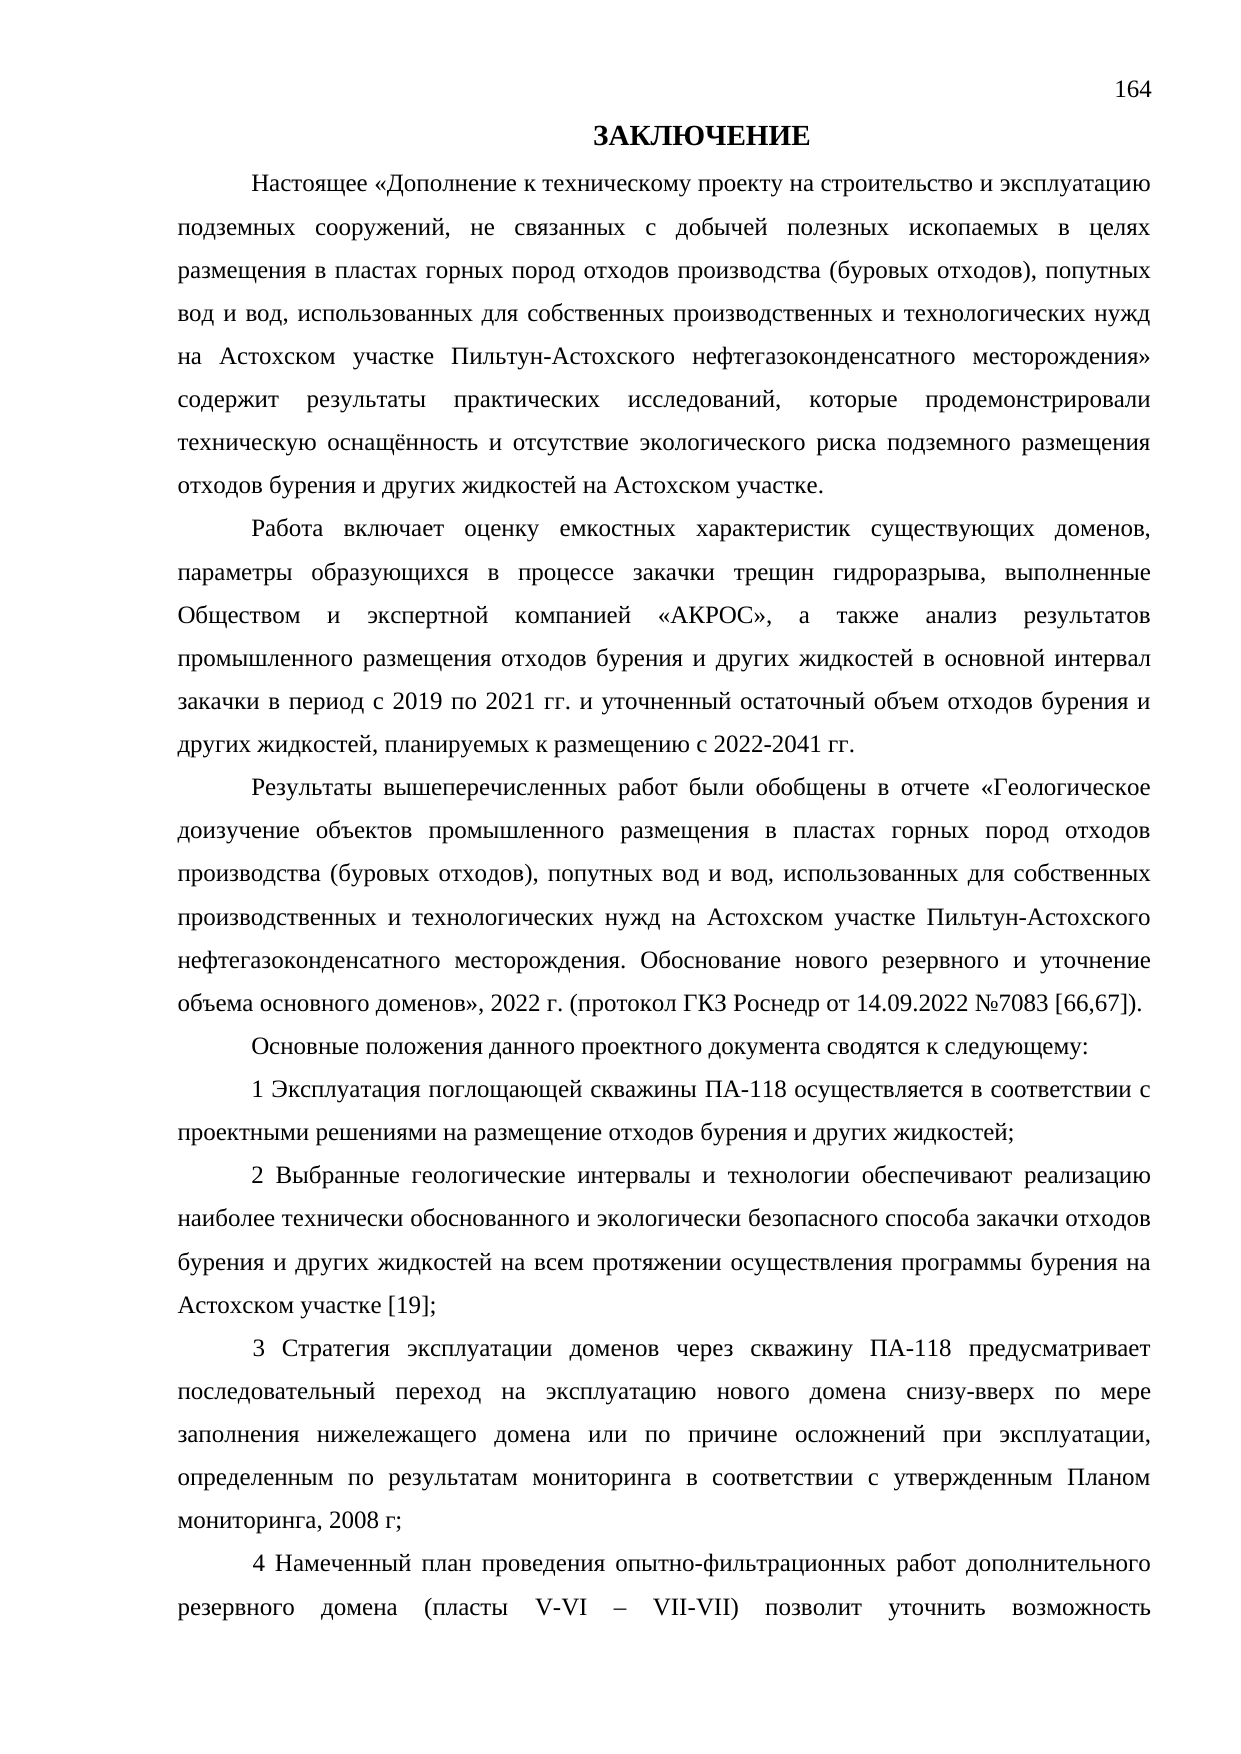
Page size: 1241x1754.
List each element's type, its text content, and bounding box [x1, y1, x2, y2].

text Основные положения данного проектного документа сводятся к следующему: [177, 1031, 1152, 1060]
list 3 Стратегия эксплуатации доменов через скважину ПА-118 предусматривает последовательный переход на эксплуатацию нового домена снизу-вверх по мере заполнения нижележащего домена или по причине осложнений при эксплуатации, определенным по результатам мониторинга в соответствии с утвержденным Планом мониторинга, 2008 г; [177, 1333, 1152, 1534]
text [177, 1548, 1152, 1620]
text Работа включает оценку емкостных характеристик существующих доменов, параметры образующихся в процессе закачки трещин гидроразрыва, выполненные Обществом и экспертной компанией «АКРОС», а также анализ результатов промышленного размещения отходов бурения и других жидкостей в основной интервал закачки в период с 2019 по 2021 гг. и уточненный остаточный объем отходов бурения и других жидкостей, планируемых к размещению с 2022-2041 гг. [177, 513, 1152, 758]
text Настоящее «Дополнение к техническому проекту на строительство и эксплуатацию подземных сооружений, не связанных с добычей полезных ископаемых в целях размещения в пластах горных пород отходов производства (буровых отходов), попутных вод и вод, использованных для собственных производственных и технологических нужд на Астохском участке Пильтун-Астохского нефтегазоконденсатного месторождения» содержит результаты практических исследований, которые продемонстрировали техническую оснащённость и отсутствие экологического риска подземного размещения отходов бурения и других жидкостей на Астохском участке. [177, 168, 1152, 499]
subtitle ЗАКЛЮЧЕНИЕ [177, 118, 1152, 152]
text 2 Выбранные геологические интервалы и технологии обеспечивают реализацию наиболее технически обоснованного и экологически безопасного способа закачки отходов бурения и других жидкостей на всем протяжении осуществления программы бурения на Астохском участке [19]; [177, 1160, 1152, 1318]
text Результаты вышеперечисленных работ были обобщены в отчете «Геологическое доизучение объектов промышленного размещения в пластах горных пород отходов производства (буровых отходов), попутных вод и вод, использованных для собственных производственных и технологических нужд на Астохском участке Пильтун-Астохского нефтегазоконденсатного месторождения. Обоснование нового резервного и уточнение объема основного доменов», 2022 г. (протокол ГКЗ Роснедр от 14.09.2022 №7083 [66,67]). [177, 772, 1152, 1017]
text 1 Эксплуатация поглощающей скважины ПА-118 осуществляется в соответствии с проектными решениями на размещение отходов бурения и других жидкостей; [177, 1074, 1152, 1146]
